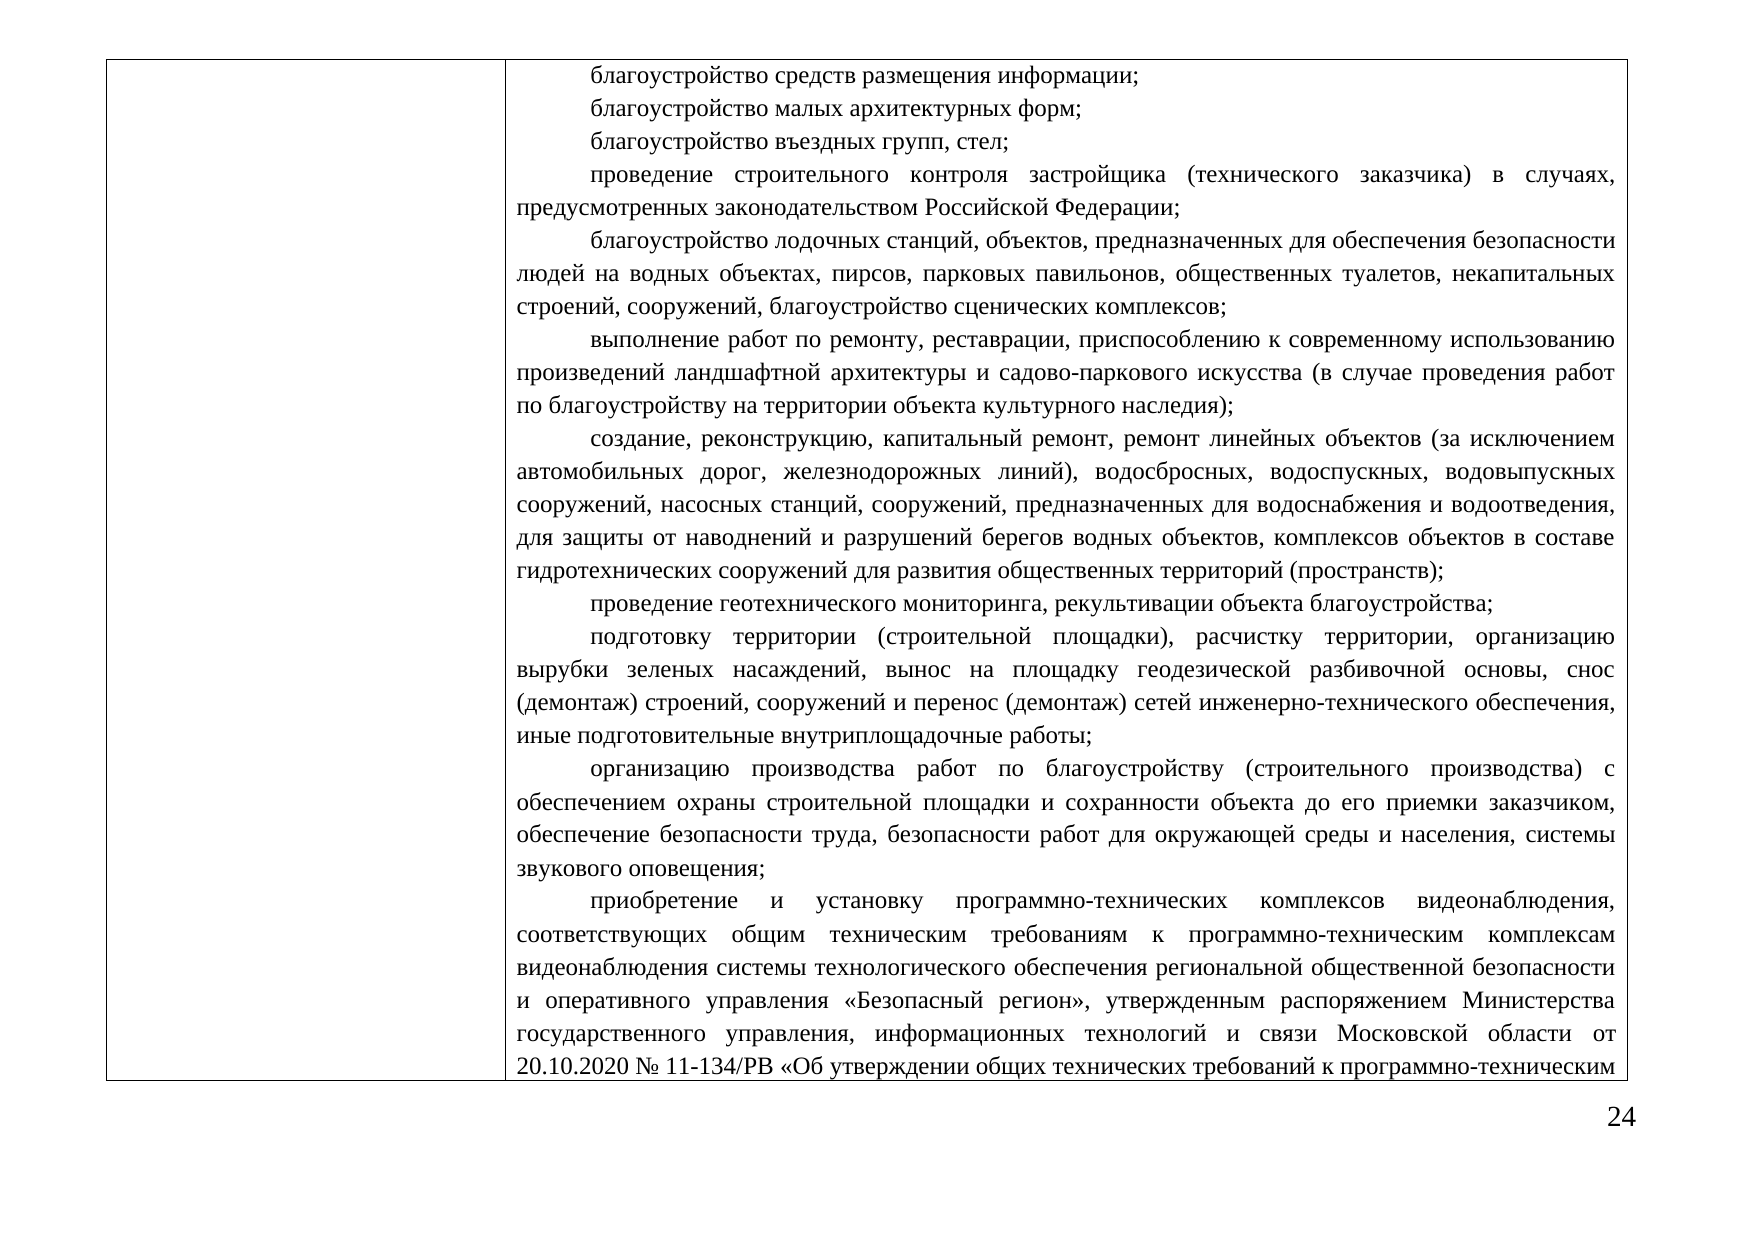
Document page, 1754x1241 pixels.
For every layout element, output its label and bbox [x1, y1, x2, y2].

table_cell [506, 60, 1627, 1079]
table_cell [107, 60, 505, 1079]
